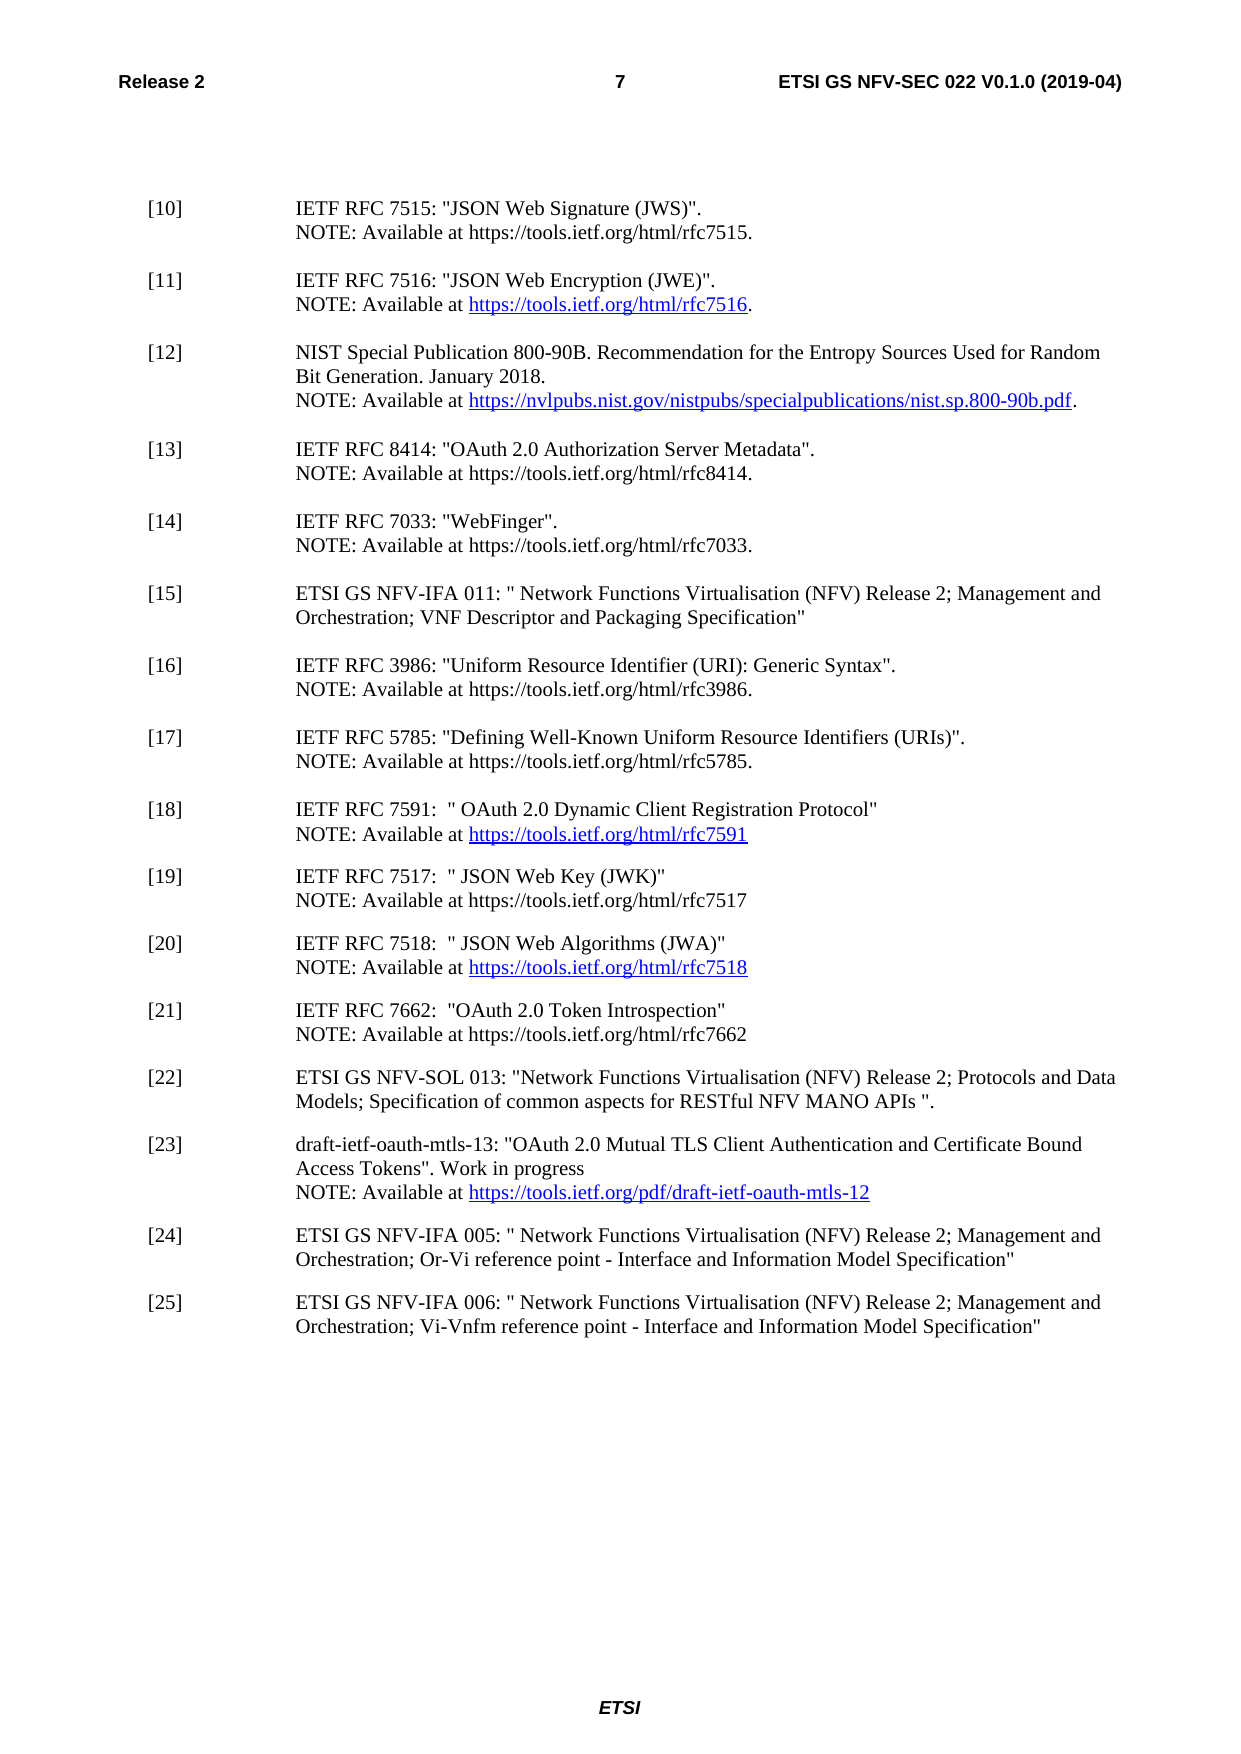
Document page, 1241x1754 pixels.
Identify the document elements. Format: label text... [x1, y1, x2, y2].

text [13] IETF RFC 8414: "OAuth 2.0 Authorization Server Metadata". [148, 436, 1122, 461]
text NOTE: Available at https://tools.ietf.org/html/rfc3986. [295, 677, 1122, 701]
text [17] IETF RFC 5785: "Defining Well-Known Uniform Resource Identifiers (URIs)". [148, 725, 1122, 749]
text NOTE: Available at https://nvlpubs.nist.gov/nistpubs/specialpublications/nist.sp.800-90b.pdf. [295, 388, 1122, 412]
text NOTE: Available at https://tools.ietf.org/pdf/draft-ietf-oauth-mtls-12 [236, 1180, 1122, 1204]
text [18] IETF RFC 7591: " OAuth 2.0 Dynamic Client Registration Protocol" [148, 797, 1122, 821]
text NOTE: Available at https://tools.ietf.org/html/rfc7517 [295, 888, 1122, 912]
text [24] ETSI GS NFV-IFA 005: " Network Functions Virtualisation (NFV) Release 2; Management and Orchestration; Or-Vi reference point - Interface and Information Model Specification" [148, 1223, 1122, 1271]
text [10] IETF RFC 7515: "JSON Web Signature (JWS)". [148, 196, 1122, 220]
text [25] ETSI GS NFV-IFA 006: " Network Functions Virtualisation (NFV) Release 2; Management and Orchestration; Vi-Vnfm reference point - Interface and Information Model Specification" [148, 1289, 1122, 1338]
text [16] IETF RFC 3986: "Uniform Resource Identifier (URI): Generic Syntax". [148, 653, 1122, 677]
text [15] ETSI GS NFV-IFA 011: " Network Functions Virtualisation (NFV) Release 2; Management and Orchestration; VNF Descriptor and Packaging Specification" [148, 581, 1122, 629]
text [22] ETSI GS NFV-SOL 013: "Network Functions Virtualisation (NFV) Release 2; Protocols and Data Models; Specification of common aspects for RESTful NFV MANO APIs ". [148, 1065, 1122, 1113]
text [14] IETF RFC 7033: "WebFinger". [148, 509, 1122, 533]
text NOTE: Available at https://tools.ietf.org/html/rfc7518 [295, 955, 1122, 979]
text NOTE: Available at https://tools.ietf.org/html/rfc7516. [236, 292, 1122, 316]
text NOTE: Available at https://tools.ietf.org/html/rfc7033. [295, 533, 1122, 557]
text NOTE: Available at https://tools.ietf.org/html/rfc7515. [236, 220, 1122, 244]
text [11] IETF RFC 7516: "JSON Web Encryption (JWE)". [148, 268, 1122, 292]
text [12] NIST Special Publication 800-90B. Recommendation for the Entropy Sources Used for Random Bit Generation. January 2018. [148, 340, 1122, 388]
text NOTE: Available at https://tools.ietf.org/html/rfc7662 [295, 1022, 1122, 1046]
text [19] IETF RFC 7517: " JSON Web Key (JWK)" [148, 864, 1122, 888]
text [23] draft-ietf-oauth-mtls-13: "OAuth 2.0 Mutual TLS Client Authentication and Certificate Bound Access Tokens". Work in progress [148, 1132, 1122, 1180]
text NOTE: Available at https://tools.ietf.org/html/rfc8414. [295, 461, 1122, 484]
text [20] IETF RFC 7518: " JSON Web Algorithms (JWA)" [148, 931, 1122, 955]
text [21] IETF RFC 7662: "OAuth 2.0 Token Introspection" [148, 998, 1122, 1022]
text NOTE: Available at https://tools.ietf.org/html/rfc7591 [295, 821, 1122, 846]
text NOTE: Available at https://tools.ietf.org/html/rfc5785. [295, 749, 1122, 773]
